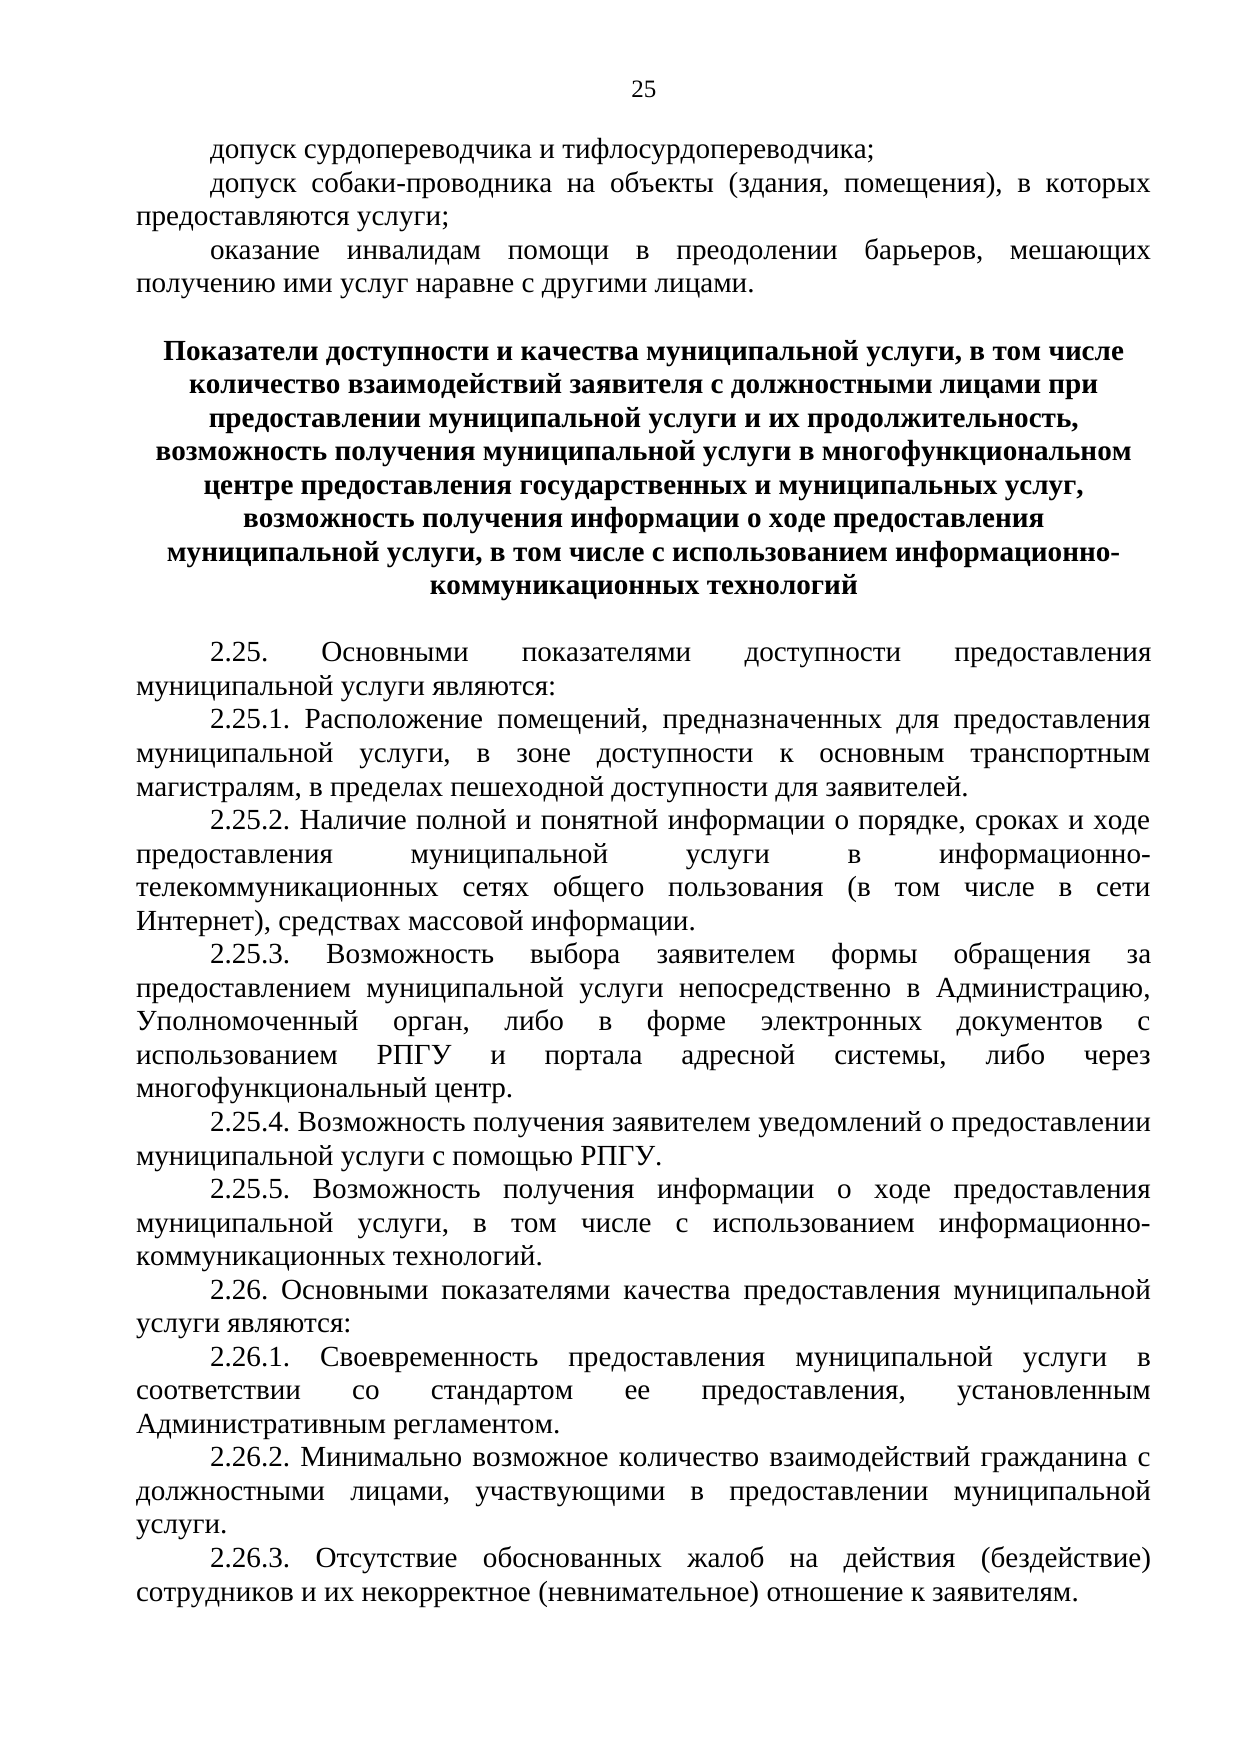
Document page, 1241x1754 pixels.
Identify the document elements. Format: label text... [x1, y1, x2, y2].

text 2.25.2. Наличие полной и понятной информации о порядке, сроках и ходе предоставления муниципальной услуги в информационно-телекоммуникационных сетях общего пользования (в том числе в сети Интернет), средствах массовой информации. [136, 802, 1152, 936]
text 2.26.2. Минимально возможное количество взаимодействий гражданина с должностными лицами, участвующими в предоставлении муниципальной услуги. [136, 1439, 1152, 1540]
text Показатели доступности и качества муниципальной услуги, в том числе количество взаимодействий заявителя с должностными лицами при предоставлении муниципальной услуги и их продолжительность, возможность получения муниципальной услуги в многофункциональном центре предоставления государственных и муниципальных услуг, возможность получения информации о ходе предоставления муниципальной услуги, в том числе с использованием информационно-коммуникационных технологий [136, 333, 1152, 601]
text 2.26.1. Своевременность предоставления муниципальной услуги в соответствии со стандартом ее предоставления, установленным Административным регламентом. [136, 1339, 1152, 1439]
text 2.25.3. Возможность выбора заявителем формы обращения за предоставлением муниципальной услуги непосредственно в Администрацию, Уполномоченный орган, либо в форме электронных документов с использованием РПГУ и портала адресной системы, либо через многофункциональный центр. [136, 936, 1152, 1104]
text 2.26.3. Отсутствие обоснованных жалоб на действия (бездействие) сотрудников и их некорректное (невнимательное) отношение к заявителям. [136, 1540, 1152, 1607]
text 2.25. Основными показателями доступности предоставления муниципальной услуги являются: [136, 634, 1152, 702]
text допуск сурдопереводчика и тифлосурдопереводчика; [136, 131, 1152, 165]
text оказание инвалидам помощи в преодолении барьеров, мешающих получению ими услуг наравне с другими лицами. [136, 232, 1152, 299]
text 2.25.4. Возможность получения заявителем уведомлений о предоставлении муниципальной услуги с помощью РПГУ. [136, 1104, 1152, 1171]
text 2.26. Основными показателями качества предоставления муниципальной услуги являются: [136, 1272, 1152, 1339]
text 2.25.5. Возможность получения информации о ходе предоставления муниципальной услуги, в том числе с использованием информационно-коммуникационных технологий. [136, 1171, 1152, 1272]
text 2.25.1. Расположение помещений, предназначенных для предоставления муниципальной услуги, в зоне доступности к основным транспортным магистралям, в пределах пешеходной доступности для заявителей. [136, 702, 1152, 802]
text допуск собаки-проводника на объекты (здания, помещения), в которых предоставляются услуги; [136, 165, 1152, 232]
